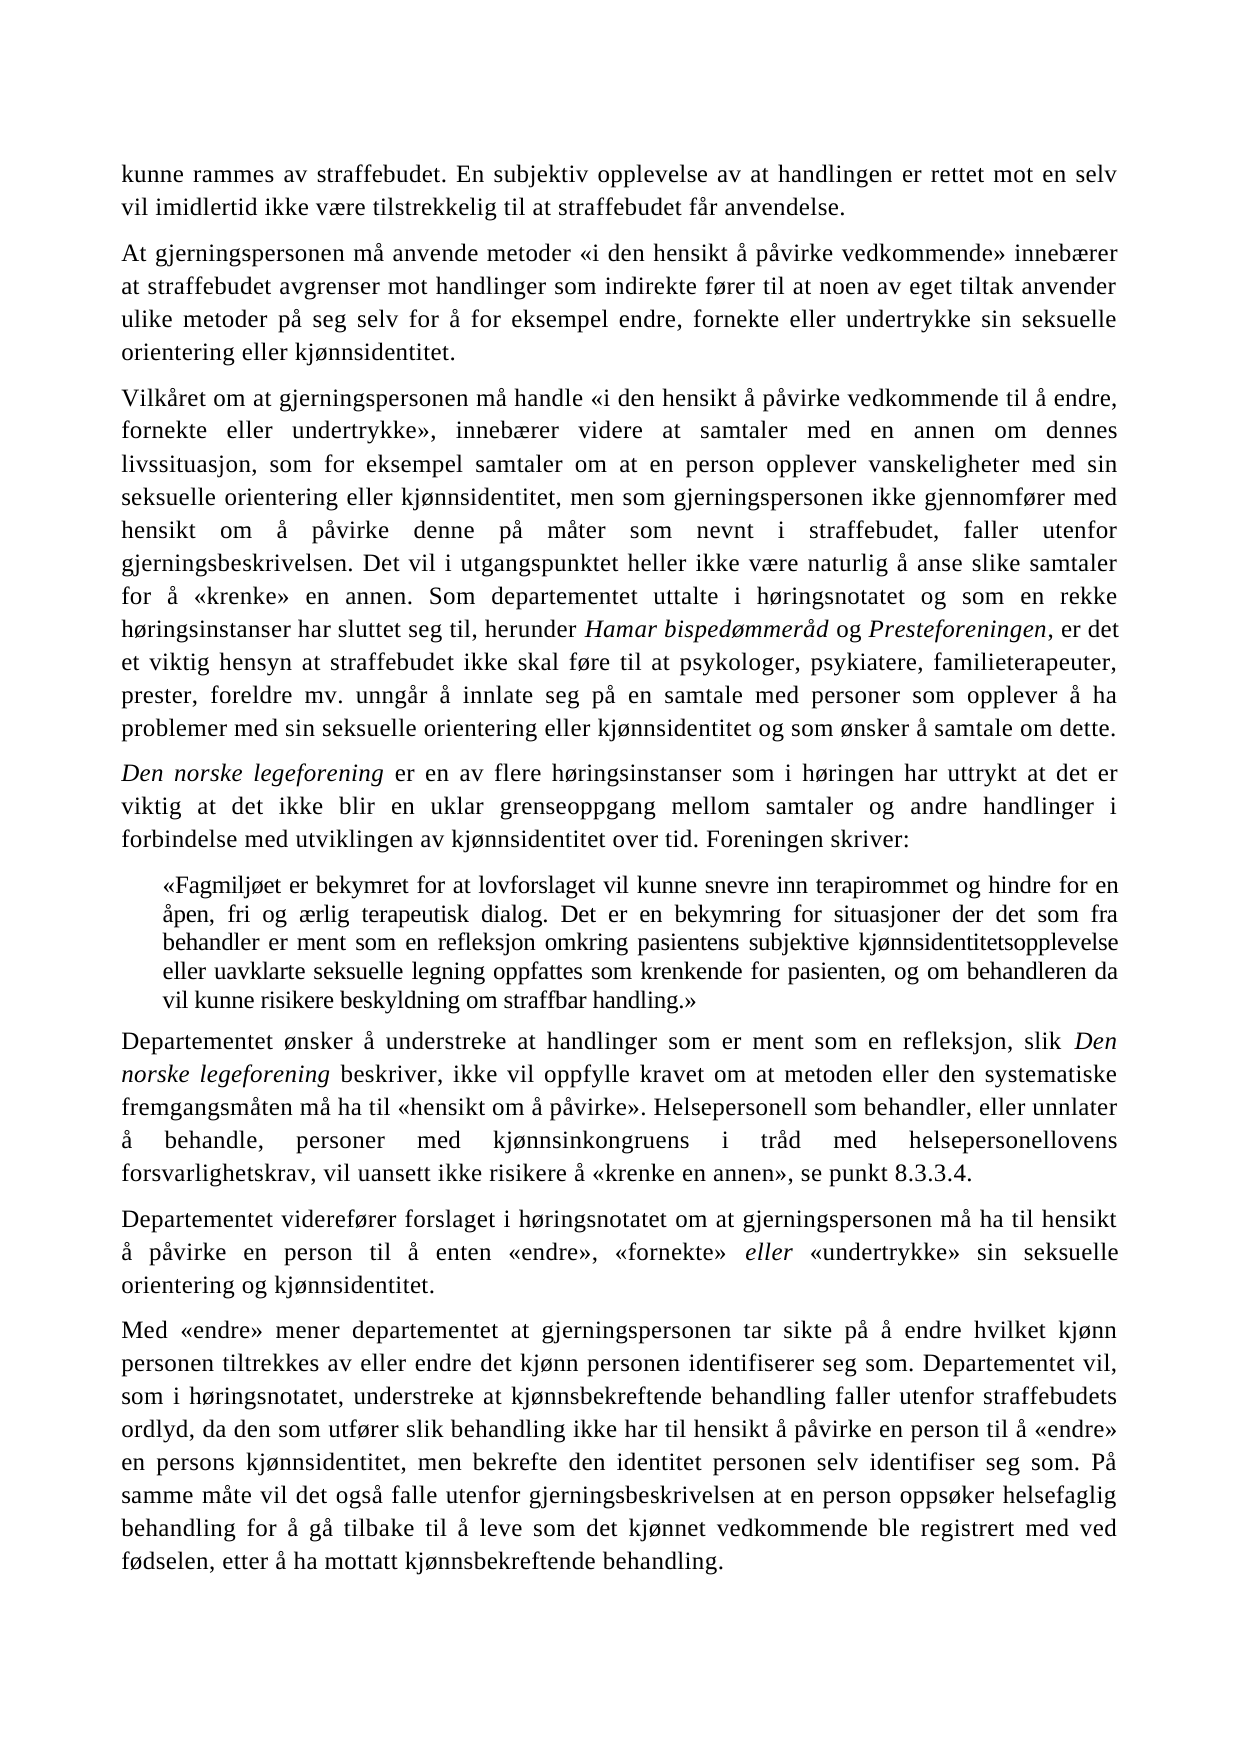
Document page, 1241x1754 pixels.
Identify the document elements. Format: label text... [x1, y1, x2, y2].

text «Fagmiljøet er bekymret for at lovforslaget vil kunne snevre inn terapirommet og hindre for en åpen, fri og ærlig terapeutisk dialog. Det er en bekymring for situasjoner der det som fra behandler er ment som en refleksjon omkring pasientens subjektive kjønnsidentitetsopplevelse eller uavklarte seksuelle legning oppfattes som krenkende for pasienten, og om behandleren da vil kunne risikere beskyldning om straffbar handling.» [162, 870, 1119, 1014]
text At gjerningspersonen må anvende metoder «i den hensikt å påvirke vedkommende» innebærer at straffebudet avgrenser mot handlinger som indirekte fører til at noen av eget tiltak anvender ulike metoder på seg selv for å for eksempel endre, fornekte eller undertrykke sin seksuelle orientering eller kjønnsidentitet. [121, 238, 1119, 366]
text Departementet ønsker å understreke at handlinger som er ment som en refleksjon, slik Den norske legeforening beskriver, ikke vil oppfylle kravet om at metoden eller den systematiske fremgangsmåten må ha til «hensikt om å påvirke». Helsepersonell som behandler, eller unnlater å behandle, personer med kjønnsinkongruens i tråd med helsepersonellovens forsvarlighetskrav, vil uansett ikke risikere å «krenke en annen», se punkt 8.3.3.4. [121, 1026, 1119, 1187]
text Vilkåret om at gjerningspersonen må handle «i den hensikt å påvirke vedkommende til å endre, fornekte eller undertrykke», innebærer videre at samtaler med en annen om dennes livssituasjon, som for eksempel samtaler om at en person opplever vanskeligheter med sin seksuelle orientering eller kjønnsidentitet, men som gjerningspersonen ikke gjennomfører med hensikt om å påvirke denne på måter som nevnt i straffebudet, faller utenfor gjerningsbeskrivelsen. Det vil i utgangspunktet heller ikke være naturlig å anse slike samtaler for å «krenke» en annen. Som departementet uttalte i høringsnotatet og som en rekke høringsinstanser har sluttet seg til, herunder Hamar bispedømmeråd og Presteforeningen, er det et viktig hensyn at straffebudet ikke skal føre til at psykologer, psykiatere, familieterapeuter, prester, foreldre mv. unngår å innlate seg på en samtale med personer som opplever å ha problemer med sin seksuelle orientering eller kjønnsidentitet og som ønsker å samtale om dette. [121, 383, 1119, 742]
text Med «endre» mener departementet at gjerningspersonen tar sikte på å endre hvilket kjønn personen tiltrekkes av eller endre det kjønn personen identifiserer seg som. Departementet vil, som i høringsnotatet, understreke at kjønnsbekreftende behandling faller utenfor straffebudets ordlyd, da den som utfører slik behandling ikke har til hensikt å påvirke en person til å «endre» en persons kjønnsidentitet, men bekrefte den identitet personen selv identifiser seg som. På samme måte vil det også falle utenfor gjerningsbeskrivelsen at en person oppsøker helsefaglig behandling for å gå tilbake til å leve som det kjønnet vedkommende ble registrert med ved fødselen, etter å ha mottatt kjønnsbekreftende behandling. [121, 1315, 1119, 1575]
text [121, 159, 1119, 221]
text Den norske legeforening er en av flere høringsinstanser som i høringen har uttrykt at det er viktig at det ikke blir en uklar grenseoppgang mellom samtaler og andre handlinger i forbindelse med utviklingen av kjønnsidentitet over tid. Foreningen skriver: [121, 758, 1119, 853]
text Departementet viderefører forslaget i høringsnotatet om at gjerningspersonen må ha til hensikt å påvirke en person til å enten «endre», «fornekte» eller «undertrykke» sin seksuelle orientering og kjønnsidentitet. [121, 1204, 1119, 1298]
